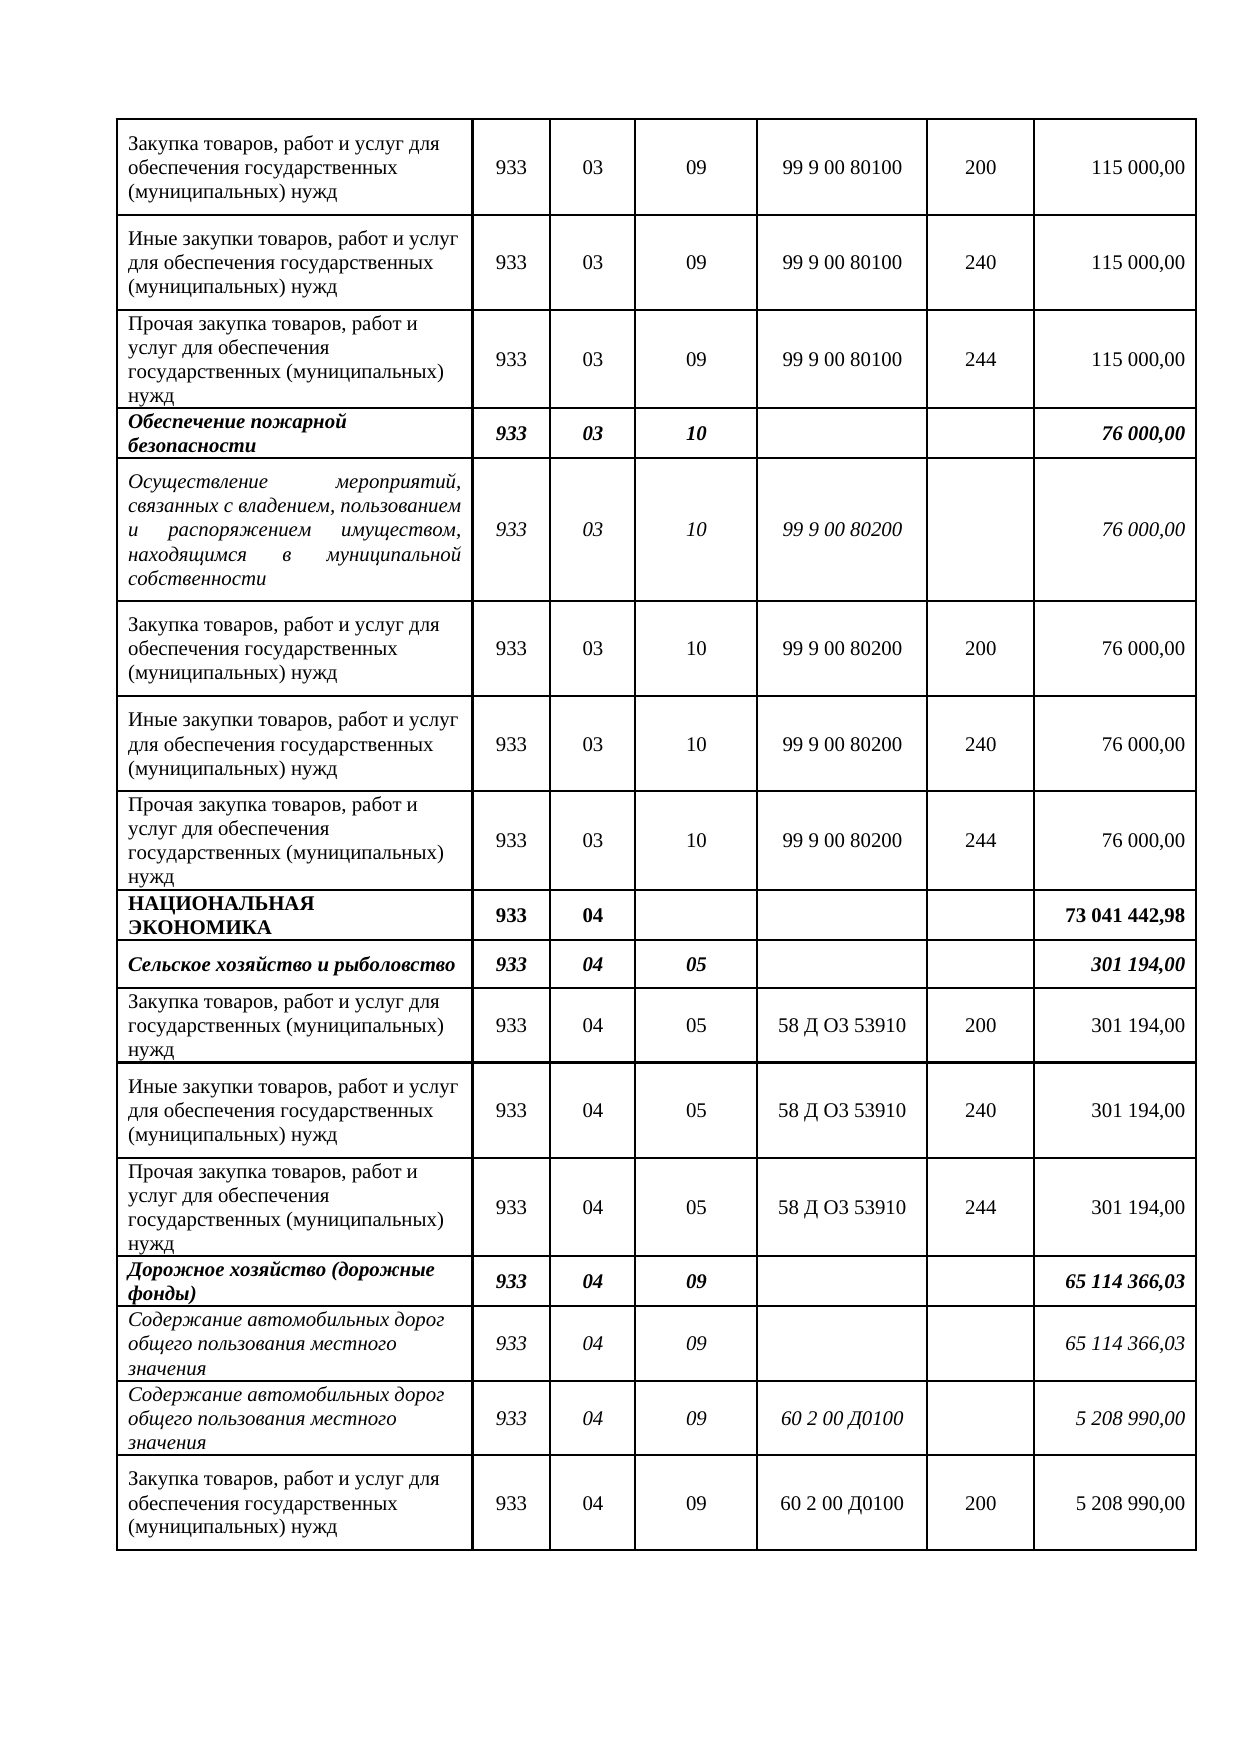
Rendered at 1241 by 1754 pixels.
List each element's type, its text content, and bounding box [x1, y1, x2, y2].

table_cell Прочая закупка товаров, работ и услуг для обеспечения государственных (муниципальных) нужд [118, 1159, 471, 1255]
table_cell 301 194,00 [1035, 1064, 1195, 1157]
table_cell Осуществление мероприятий, связанных с владением, пользованием и распоряжением имуществом, находящимся в муниципальной собственности [118, 459, 471, 599]
table_cell 933 [474, 1456, 549, 1549]
table_cell [928, 409, 1033, 457]
table_cell 933 [474, 1064, 549, 1157]
table_cell [758, 891, 926, 939]
table_cell 99 9 00 80200 [758, 602, 926, 695]
table_cell 03 [551, 459, 634, 599]
table_cell 200 [928, 1456, 1033, 1549]
table_cell [636, 891, 756, 939]
table_cell 244 [928, 1159, 1033, 1255]
table_cell 09 [636, 120, 756, 213]
table_cell 933 [474, 216, 549, 309]
table_cell 115 000,00 [1035, 216, 1195, 309]
table_cell 99 9 00 80100 [758, 120, 926, 213]
table_cell Иные закупки товаров, работ и услуг для обеспечения государственных (муниципальных) нужд [118, 216, 471, 309]
table_cell 76 000,00 [1035, 409, 1195, 457]
table_cell 301 194,00 [1035, 989, 1195, 1061]
table_cell 99 9 00 80100 [758, 311, 926, 407]
table_cell 03 [551, 792, 634, 888]
table_cell 05 [636, 1064, 756, 1157]
table_cell Содержание автомобильных дорог общего пользования местного значения [118, 1307, 471, 1379]
table_cell 04 [551, 1456, 634, 1549]
table_cell 58 Д О3 53910 [758, 1159, 926, 1255]
table_cell 04 [551, 1257, 634, 1305]
table_cell 04 [551, 891, 634, 939]
table_cell 09 [636, 1307, 756, 1379]
table_cell 99 9 00 80200 [758, 459, 926, 599]
table_cell 933 [474, 891, 549, 939]
table_cell 04 [551, 1064, 634, 1157]
table_cell [928, 1307, 1033, 1379]
table_cell [928, 1257, 1033, 1305]
table_cell Закупка товаров, работ и услуг для обеспечения государственных (муниципальных) нужд [118, 602, 471, 695]
table_cell 301 194,00 [1035, 941, 1195, 987]
table_cell 933 [474, 989, 549, 1061]
table_cell 933 [474, 1382, 549, 1454]
table_cell 933 [474, 1257, 549, 1305]
table_cell 933 [474, 1159, 549, 1255]
table_cell Иные закупки товаров, работ и услуг для обеспечения государственных (муниципальных) нужд [118, 1064, 471, 1157]
table_cell Содержание автомобильных дорог общего пользования местного значения [118, 1382, 471, 1454]
table_cell 99 9 00 80200 [758, 697, 926, 790]
table_cell 933 [474, 1307, 549, 1379]
table_cell 03 [551, 311, 634, 407]
table_cell 5 208 990,00 [1035, 1456, 1195, 1549]
table_cell 10 [636, 409, 756, 457]
table_cell Иные закупки товаров, работ и услуг для обеспечения государственных (муниципальных) нужд [118, 697, 471, 790]
table_cell 301 194,00 [1035, 1159, 1195, 1255]
table_cell Закупка товаров, работ и услуг для обеспечения государственных (муниципальных) нужд [118, 1456, 471, 1549]
table_cell 60 2 00 Д0100 [758, 1456, 926, 1549]
table_cell [928, 1382, 1033, 1454]
table_cell 10 [636, 792, 756, 888]
table_cell 03 [551, 120, 634, 213]
table_cell 04 [551, 989, 634, 1061]
table_cell 933 [474, 602, 549, 695]
table_cell 200 [928, 120, 1033, 213]
table_cell 05 [636, 1159, 756, 1255]
table_cell 10 [636, 459, 756, 599]
table_cell НАЦИОНАЛЬНАЯ ЭКОНОМИКА [118, 891, 471, 939]
table_cell 05 [636, 941, 756, 987]
table_cell Обеспечение пожарной безопасности [118, 409, 471, 457]
table_cell [758, 409, 926, 457]
table_cell [758, 941, 926, 987]
table_cell 933 [474, 120, 549, 213]
table_cell 05 [636, 989, 756, 1061]
table_cell 244 [928, 311, 1033, 407]
table_cell [928, 891, 1033, 939]
table_cell 76 000,00 [1035, 792, 1195, 888]
table_cell Закупка товаров, работ и услуг для государственных (муниципальных) нужд [118, 989, 471, 1061]
table_cell 10 [636, 602, 756, 695]
table_cell Дорожное хозяйство (дорожные фонды) [118, 1257, 471, 1305]
table_cell 115 000,00 [1035, 311, 1195, 407]
table_cell 933 [474, 409, 549, 457]
table_cell 09 [636, 1456, 756, 1549]
table_cell Прочая закупка товаров, работ и услуг для обеспечения государственных (муниципальных) нужд [118, 311, 471, 407]
table_cell 933 [474, 941, 549, 987]
table_cell 73 041 442,98 [1035, 891, 1195, 939]
table_cell 115 000,00 [1035, 120, 1195, 213]
table_cell 09 [636, 216, 756, 309]
table_cell [758, 1307, 926, 1379]
table_cell 03 [551, 409, 634, 457]
table_cell 200 [928, 989, 1033, 1061]
table_cell 933 [474, 459, 549, 599]
table_cell Закупка товаров, работ и услуг для обеспечения государственных (муниципальных) нужд [118, 120, 471, 213]
table_cell 65 114 366,03 [1035, 1257, 1195, 1305]
table_cell 76 000,00 [1035, 697, 1195, 790]
table_cell Сельское хозяйство и рыболовство [118, 941, 471, 987]
table_cell 240 [928, 697, 1033, 790]
table_cell 58 Д О3 53910 [758, 989, 926, 1061]
table_cell 5 208 990,00 [1035, 1382, 1195, 1454]
table_cell 99 9 00 80200 [758, 792, 926, 888]
table_cell 65 114 366,03 [1035, 1307, 1195, 1379]
table_cell [758, 1257, 926, 1305]
table_cell 240 [928, 216, 1033, 309]
table_cell Прочая закупка товаров, работ и услуг для обеспечения государственных (муниципальных) нужд [118, 792, 471, 888]
table_cell 09 [636, 1257, 756, 1305]
table_cell 240 [928, 1064, 1033, 1157]
table_cell 933 [474, 792, 549, 888]
table_cell 60 2 00 Д0100 [758, 1382, 926, 1454]
table_cell 99 9 00 80100 [758, 216, 926, 309]
table_cell 04 [551, 941, 634, 987]
table_cell 04 [551, 1307, 634, 1379]
table_cell 76 000,00 [1035, 602, 1195, 695]
table_cell 76 000,00 [1035, 459, 1195, 599]
table_cell 03 [551, 216, 634, 309]
table_cell 09 [636, 1382, 756, 1454]
table_cell 03 [551, 697, 634, 790]
table_cell 933 [474, 311, 549, 407]
table_cell 04 [551, 1159, 634, 1255]
table_cell 200 [928, 602, 1033, 695]
table_cell [928, 941, 1033, 987]
table_cell 58 Д О3 53910 [758, 1064, 926, 1157]
table_cell 244 [928, 792, 1033, 888]
table_cell 09 [636, 311, 756, 407]
table_cell 03 [551, 602, 634, 695]
table_cell 933 [474, 697, 549, 790]
table_cell 10 [636, 697, 756, 790]
table_cell [928, 459, 1033, 599]
table_cell 04 [551, 1382, 634, 1454]
